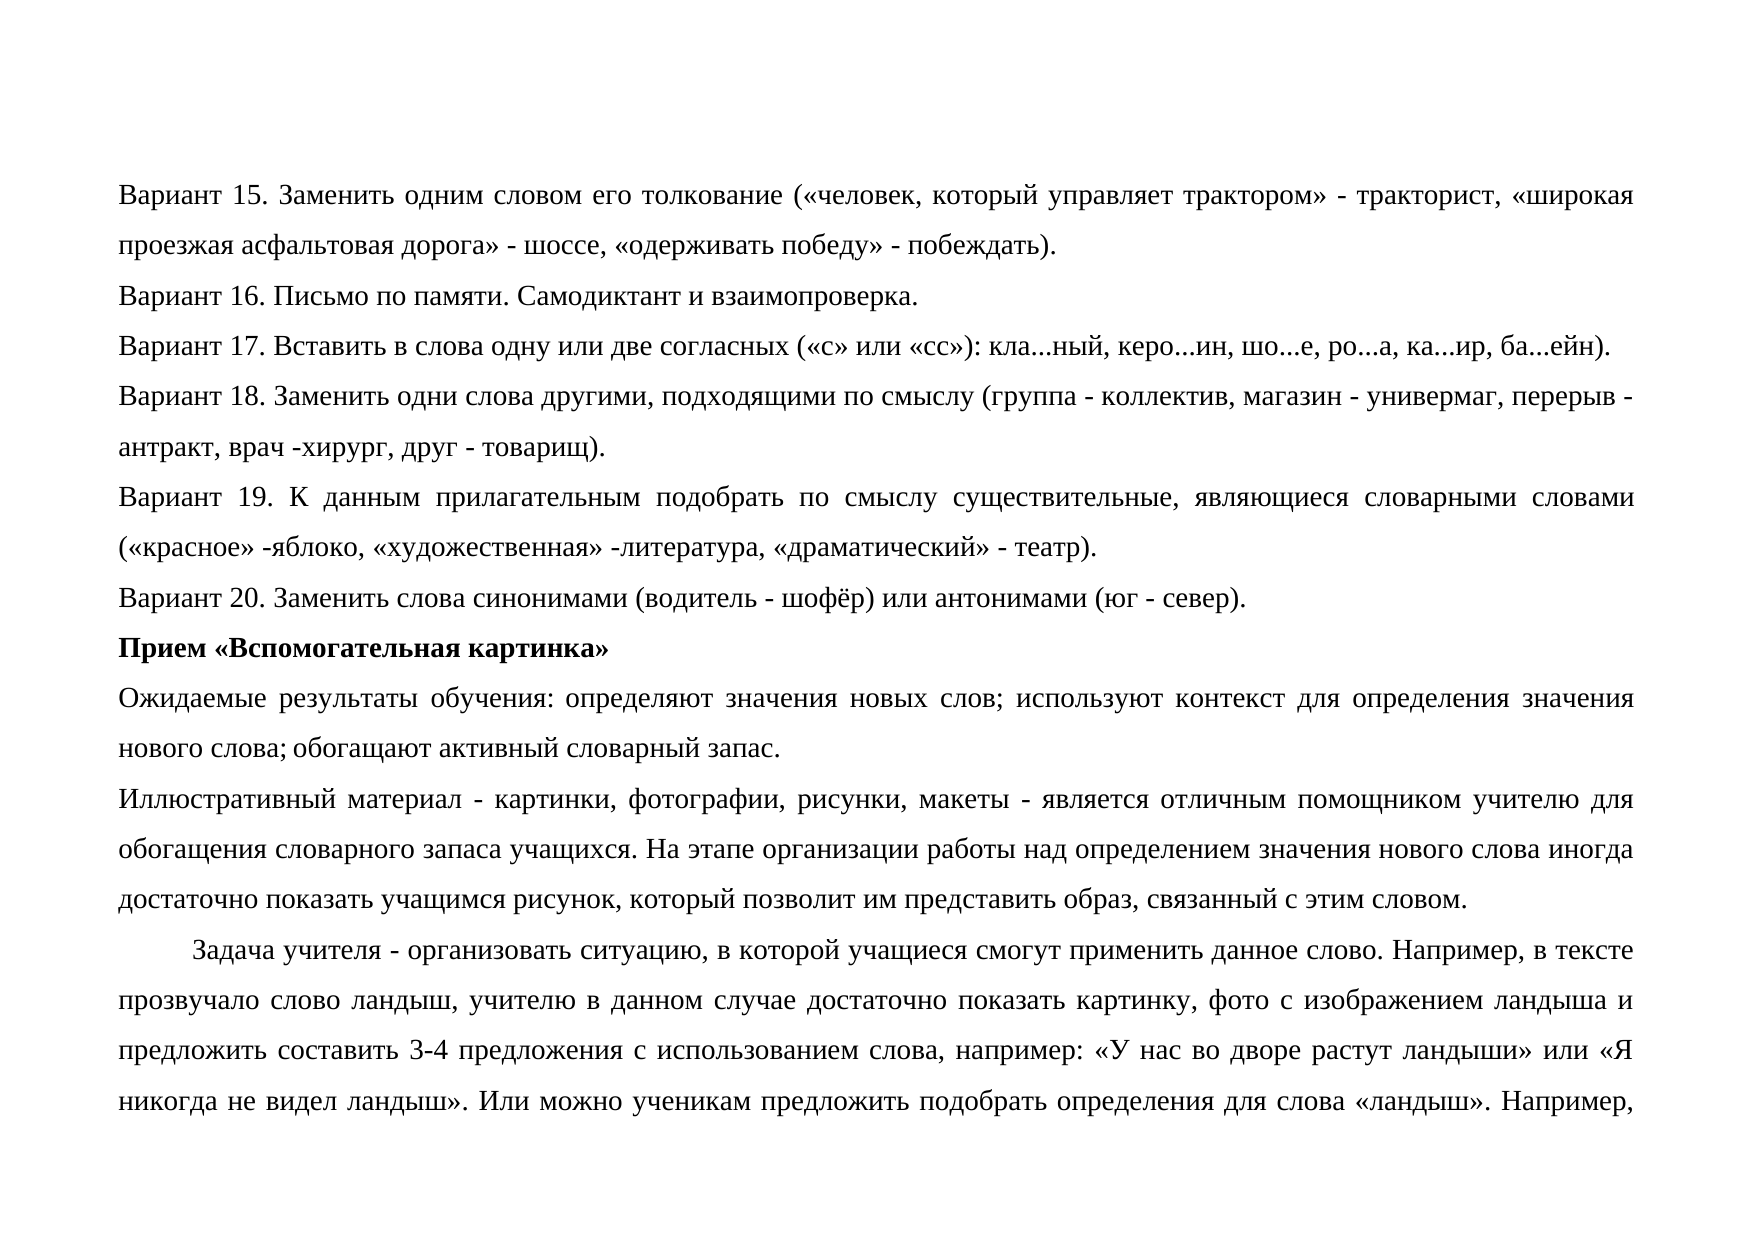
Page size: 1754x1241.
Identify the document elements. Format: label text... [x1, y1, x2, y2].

text Ожидаемые результаты обучения: определяют значения новых слов; используют контекст для определения значения нового слова; обогащают активный словарный запас. [118, 680, 1636, 764]
text Вариант 17. Вставить в слова одну или две согласных («с» или «сс»): кла...ный, керо...ин, шо...е, ро...а, ка...ир, ба...ейн). [118, 328, 1636, 362]
text Иллюстративный материал - картинки, фотографии, рисунки, макеты - является отличным помощником учителю для обогащения словарного запаса учащихся. На этапе организации работы над определением значения нового слова иногда достаточно показать учащимся рисунок, который позволит им представить образ, связанный с этим словом. [118, 781, 1636, 915]
text Вариант 19. К данным прилагательным подобрать по смыслу существительные, являющиеся словарными словами («красное» -яблоко, «художественная» -литература, «драматический» - театр). [118, 479, 1636, 563]
text Вариант 18. Заменить одни слова другими, подходящими по смыслу (группа - коллектив, магазин - универмаг, перерыв - антракт, врач -хирург, друг - товарищ). [118, 378, 1636, 462]
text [118, 932, 1636, 1116]
text Вариант 20. Заменить слова синонимами (водитель - шофёр) или антонимами (юг - север). [118, 580, 1636, 613]
text Вариант 15. Заменить одним словом его толкование («человек, который управляет трактором» - тракторист, «широкая проезжая асфальтовая дорога» - шоссе, «одерживать победу» - побеждать). [118, 177, 1636, 261]
text Прием «Вспомогательная картинка» [118, 630, 1636, 663]
text Вариант 16. Письмо по памяти. Самодиктант и взаимопроверка. [118, 278, 1636, 311]
